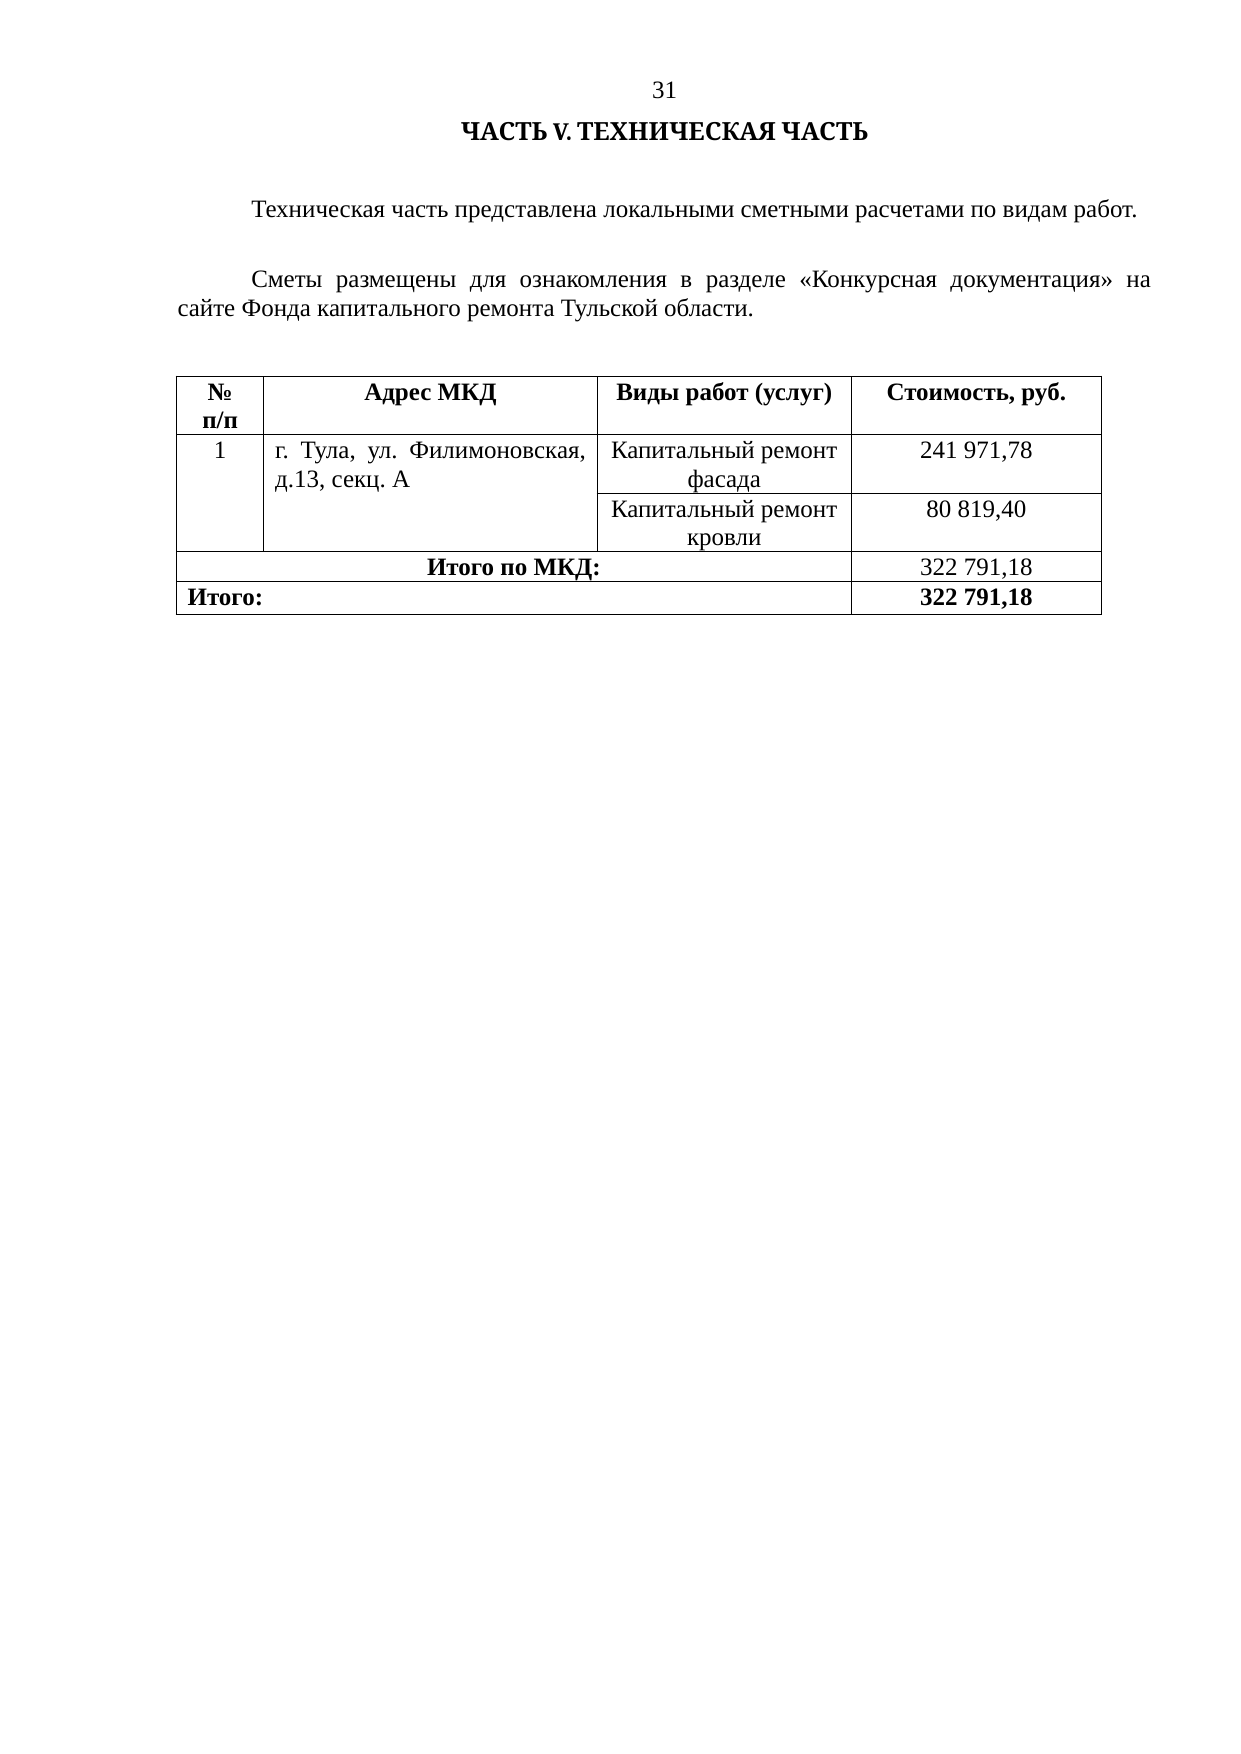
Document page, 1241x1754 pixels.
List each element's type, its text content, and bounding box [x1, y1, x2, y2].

table_header № п/п [177, 377, 263, 434]
table_cell 322 791,18 [852, 582, 1101, 614]
table_header Виды работ (услуг) [598, 377, 851, 434]
table_cell Капитальный ремонт фасада [598, 435, 851, 493]
text Техническая часть представлена локальными сметными расчетами по видам работ. [177, 194, 1152, 223]
table_cell Итого: [177, 582, 851, 614]
table_cell 241 971,78 [852, 435, 1101, 493]
table_cell 322 791,18 [852, 552, 1101, 581]
text Сметы размещены для ознакомления в разделе «Конкурсная документация» на сайте Фонда капитального ремонта Тульской области. [177, 264, 1152, 322]
table_cell г. Тула, ул. Филимоновская, д.13, секц. А [264, 435, 597, 551]
subtitle ЧАСТЬ V. ТЕХНИЧЕСКАЯ ЧАСТЬ [177, 118, 1152, 147]
table_header Адрес МКД [264, 377, 597, 434]
table_header Стоимость, руб. [852, 377, 1101, 434]
table_cell 80 819,40 [852, 494, 1101, 551]
table_cell 1 [177, 435, 263, 551]
table_cell Итого по МКД: [177, 552, 851, 581]
table_cell Капитальный ремонт кровли [598, 494, 851, 551]
